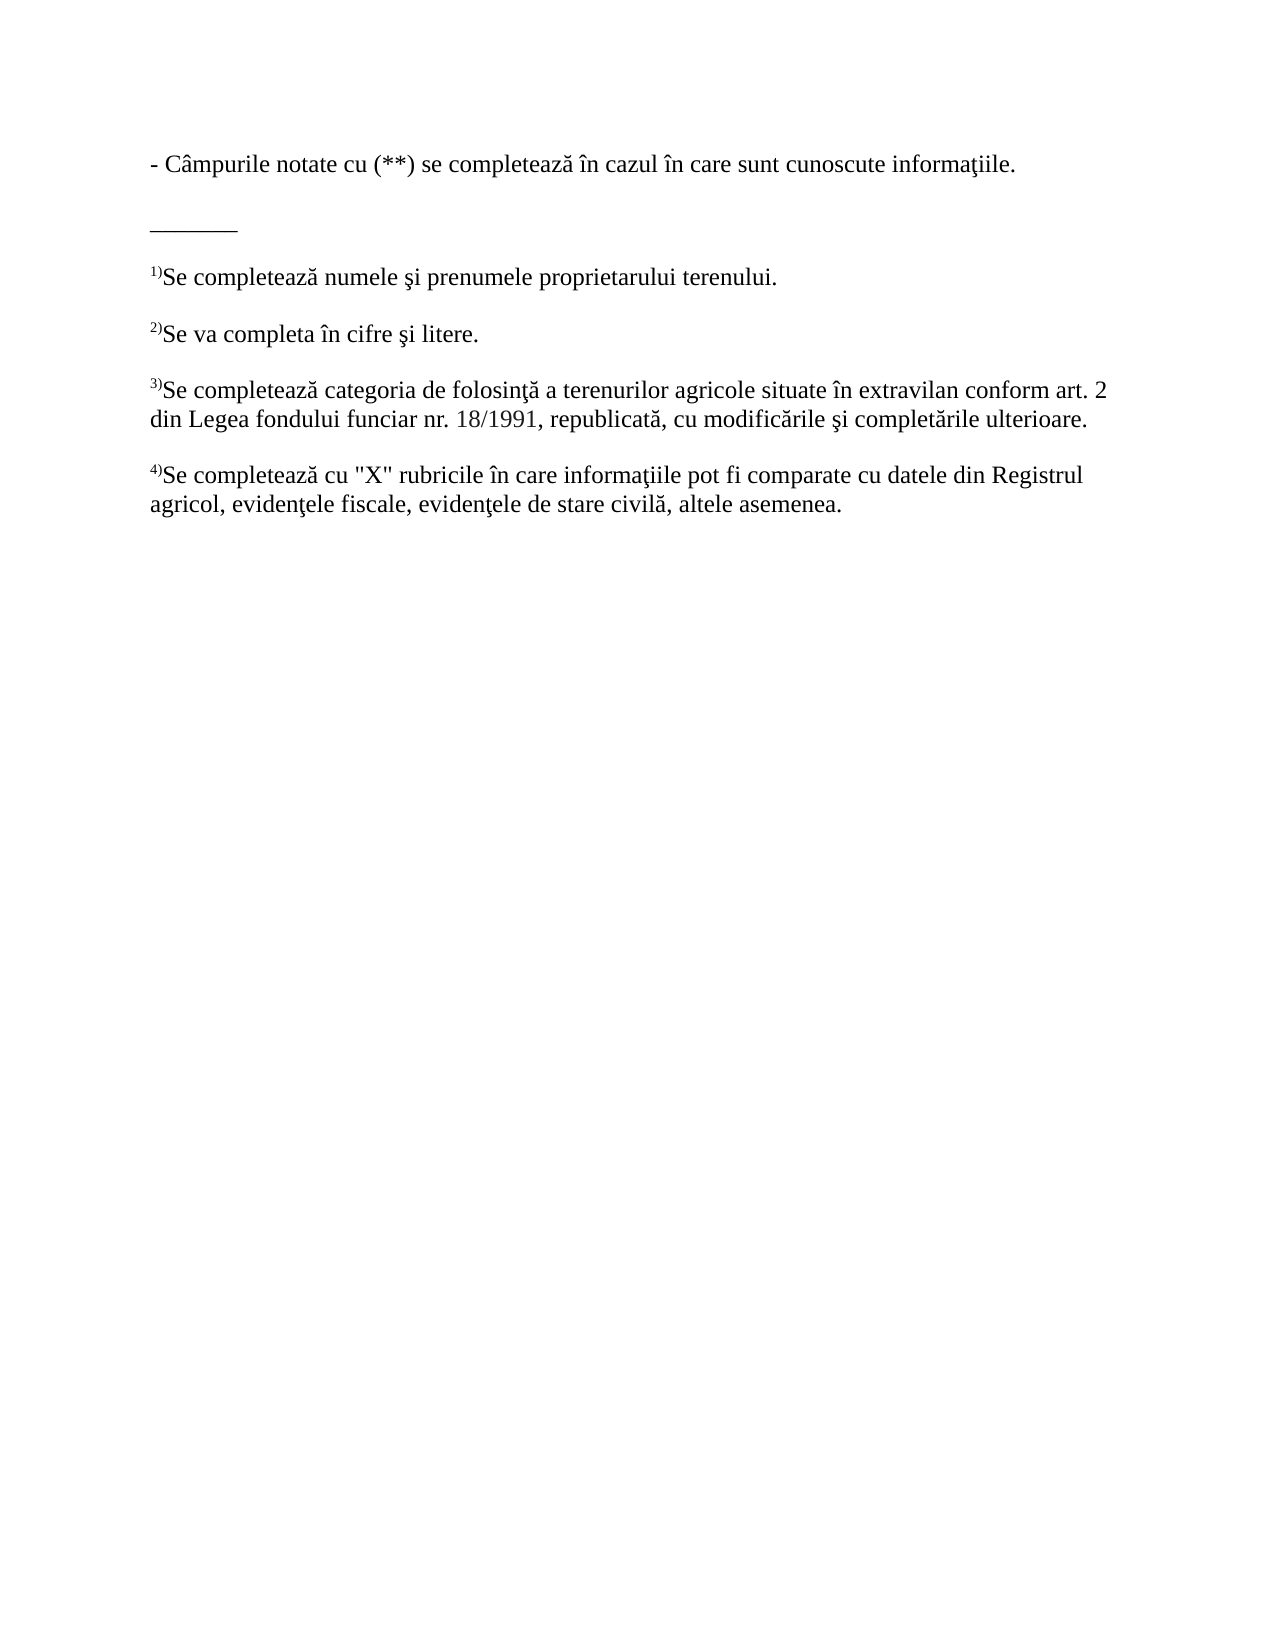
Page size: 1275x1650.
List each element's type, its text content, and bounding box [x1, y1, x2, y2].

text 1)Se completează numele şi prenumele proprietarului terenului. [150, 263, 1125, 292]
text _______ [150, 206, 1125, 235]
text 3)Se completează categoria de folosinţă a terenurilor agricole situate în extravilan conform art. 2 din Legea fondului funciar nr. 18/1991, republicată, cu modificările şi completările ulterioare. [150, 376, 1125, 433]
text 4)Se completează cu "X" rubricile în care informaţiile pot fi comparate cu datele din Registrul agricol, evidenţele fiscale, evidenţele de stare civilă, altele asemenea. [150, 461, 1125, 518]
text 2)Se va completa în cifre şi litere. [150, 319, 1125, 348]
text - Câmpurile notate cu (**) se completează în cazul în care sunt cunoscute informaţiile. [150, 150, 1125, 179]
